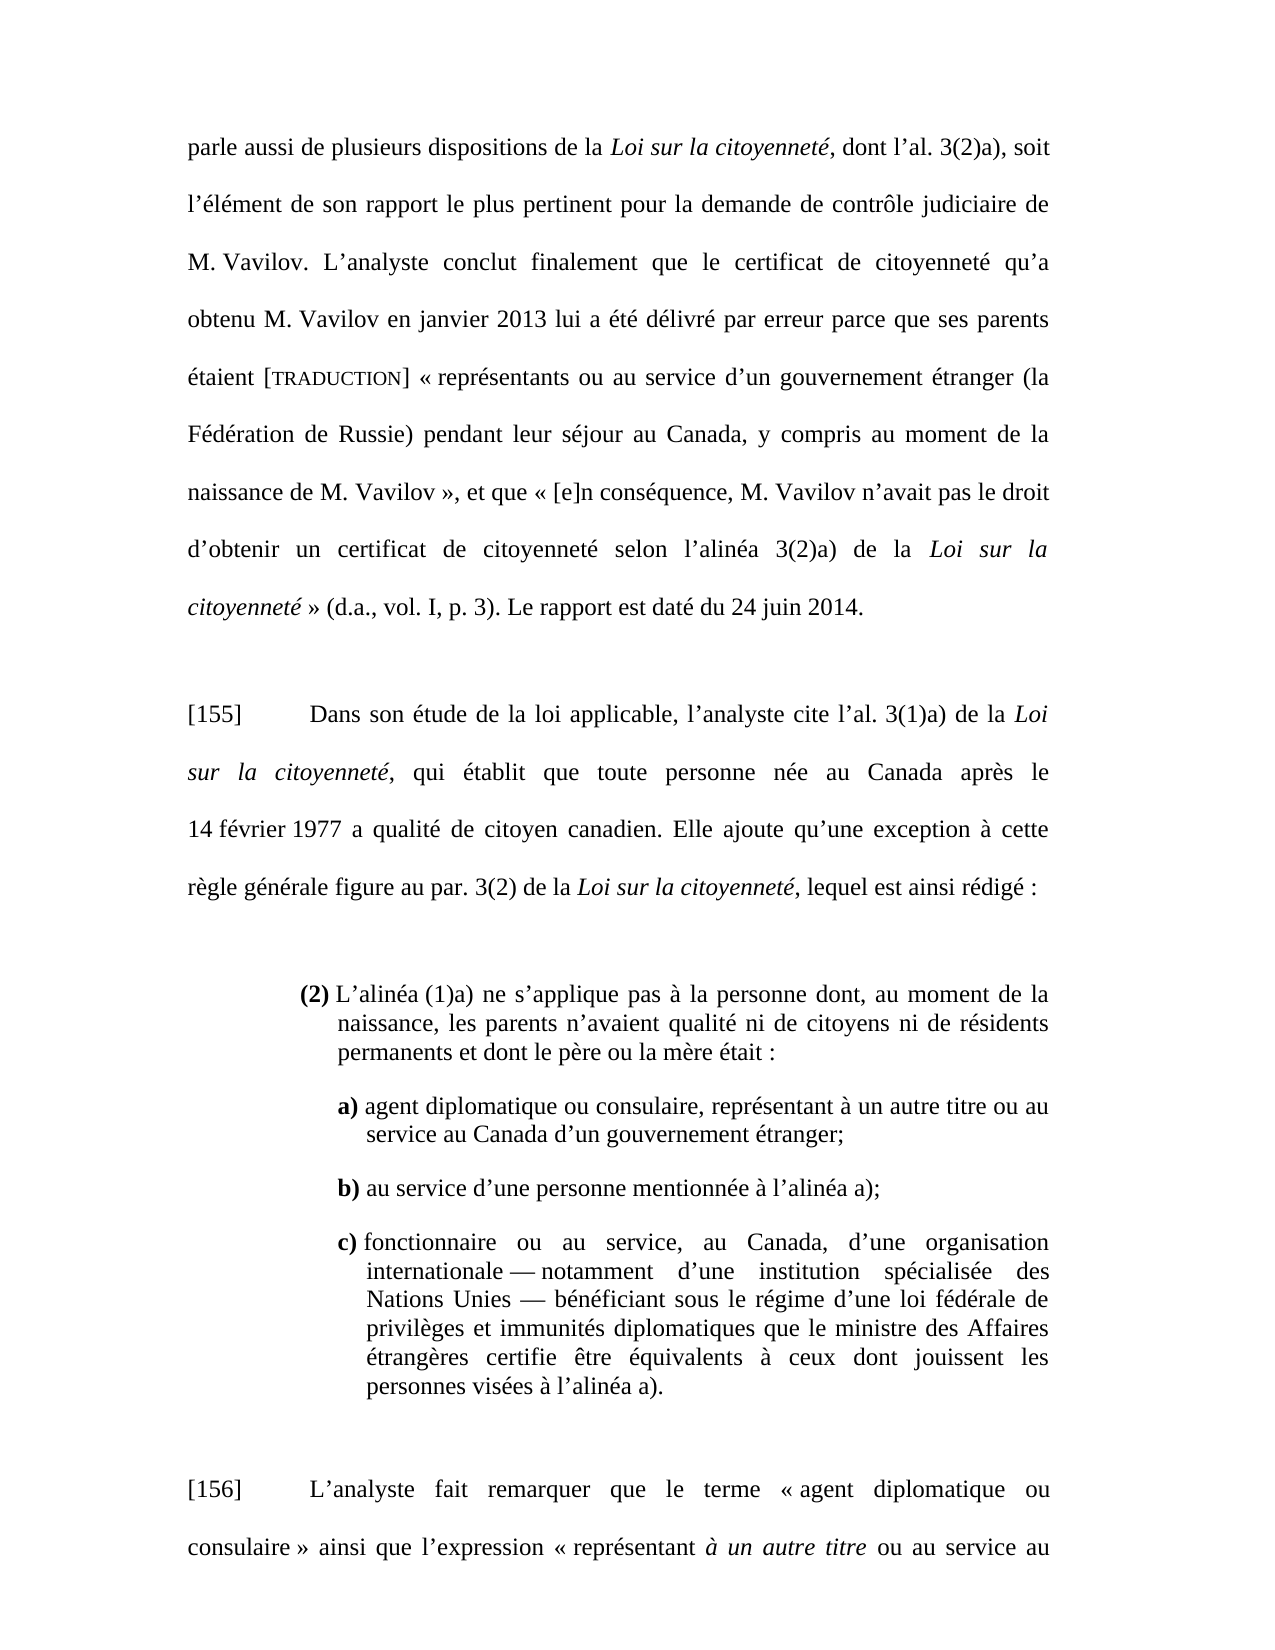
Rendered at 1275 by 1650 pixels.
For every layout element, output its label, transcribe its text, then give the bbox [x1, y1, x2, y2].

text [187, 1474, 1050, 1561]
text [187, 132, 1050, 621]
text (2) L’alinéa (1)a) ne s’applique pas à la personne dont, au moment de la naissance, les parents n’avaient qualité ni de citoyens ni de résidents permanents et dont le père ou la mère était : [262, 979, 1050, 1066]
text a) agent diplomatique ou consulaire, représentant à un autre titre ou au service au Canada d’un gouvernement étranger; [300, 1091, 1050, 1148]
text b) au service d’une personne mentionnée à l’alinéa a); [300, 1173, 1050, 1202]
text Dans son étude de la loi applicable, l’analyste cite l’al. 3(1)a) de la Loi sur la citoyenneté, qui établit que toute personne née au Canada après le 14 février 1977 a qualité de citoyen canadien. Elle ajoute qu’une exception à cette règle générale figure au par. 3(2) de la Loi sur la citoyenneté, lequel est ainsi rédigé : [187, 699, 1050, 901]
text c) fonctionnaire ou au service, au Canada, d’une organisation internationale — notamment d’une institution spécialisée des Nations Unies — bénéficiant sous le régime d’une loi fédérale de privilèges et immunités diplomatiques que le ministre des Affaires étrangères certifie être équivalents à ceux dont jouissent les personnes visées à l’alinéa a). [300, 1227, 1050, 1399]
